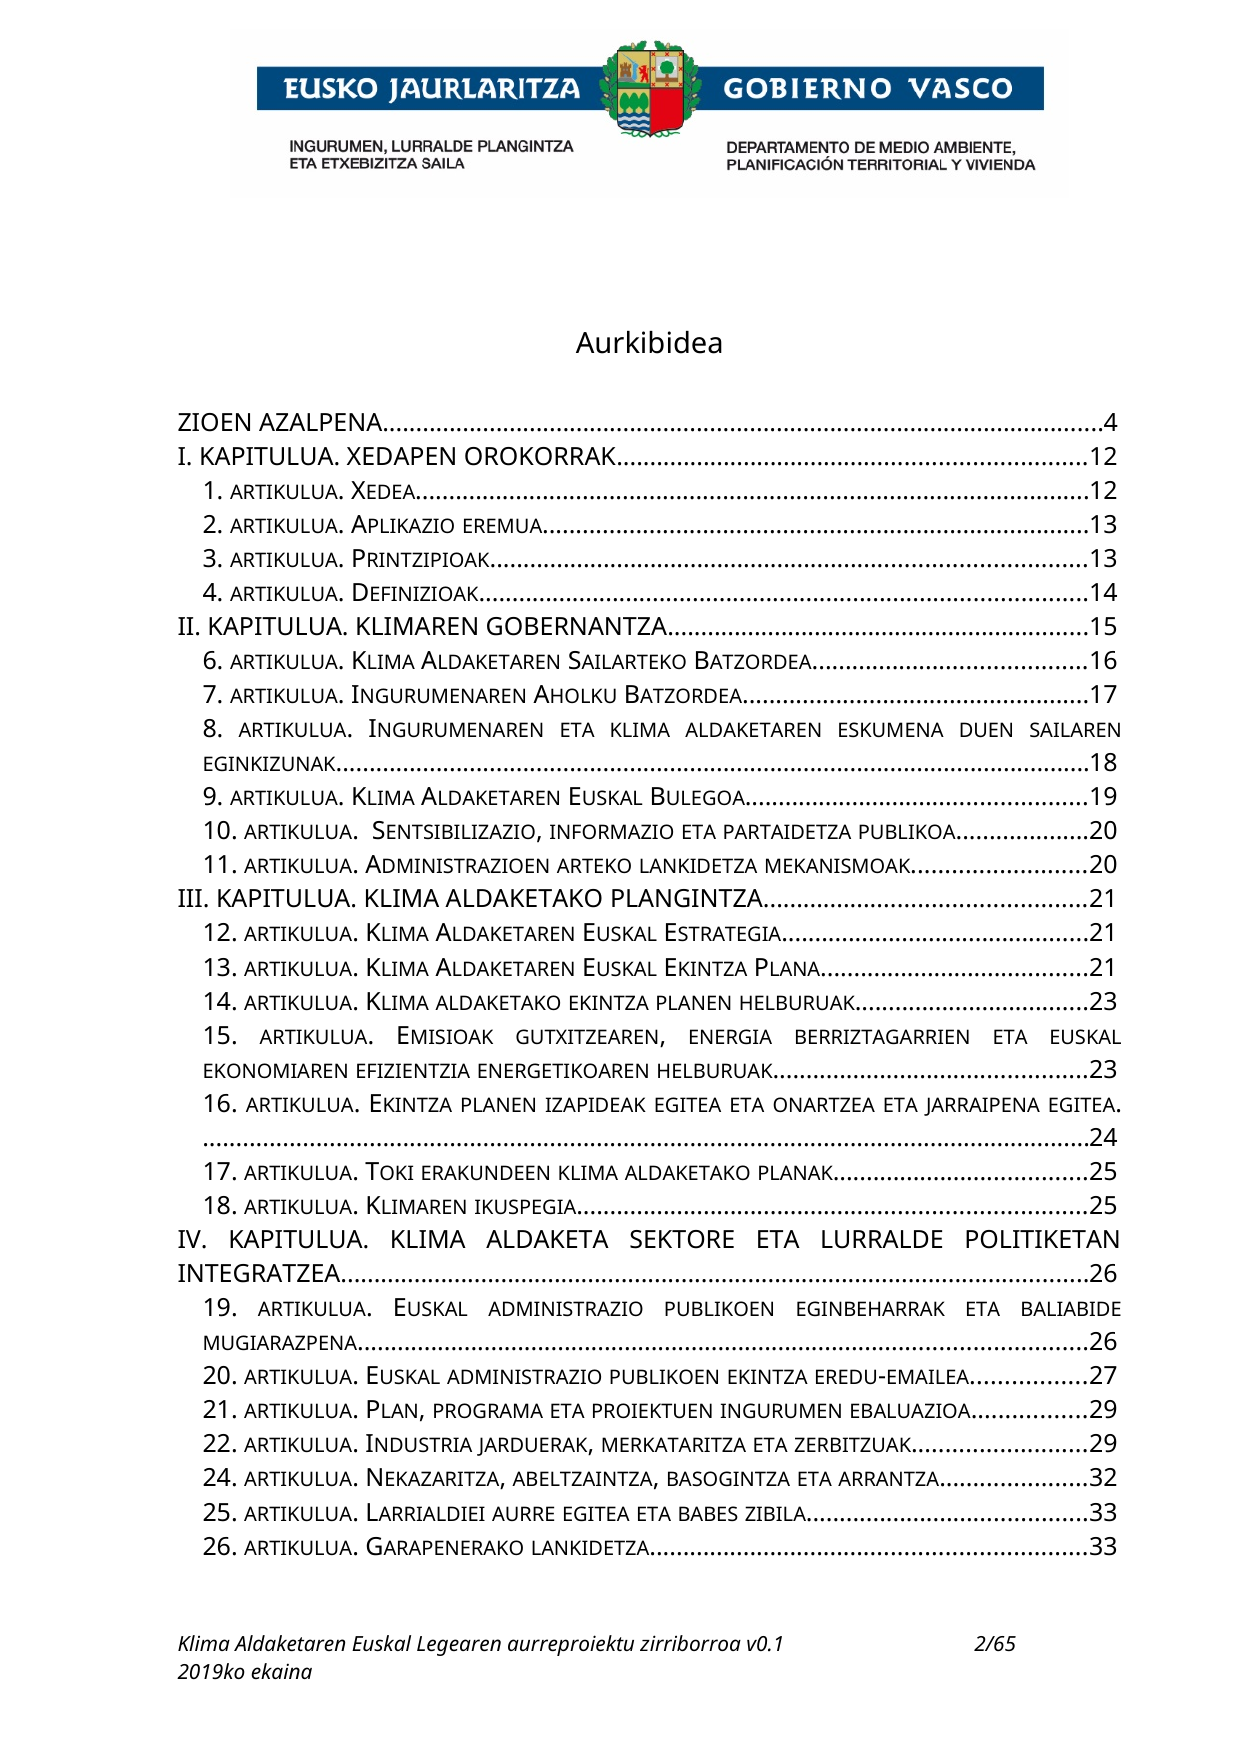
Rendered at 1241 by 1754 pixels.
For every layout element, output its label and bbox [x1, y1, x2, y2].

picture [230, 29, 1069, 198]
